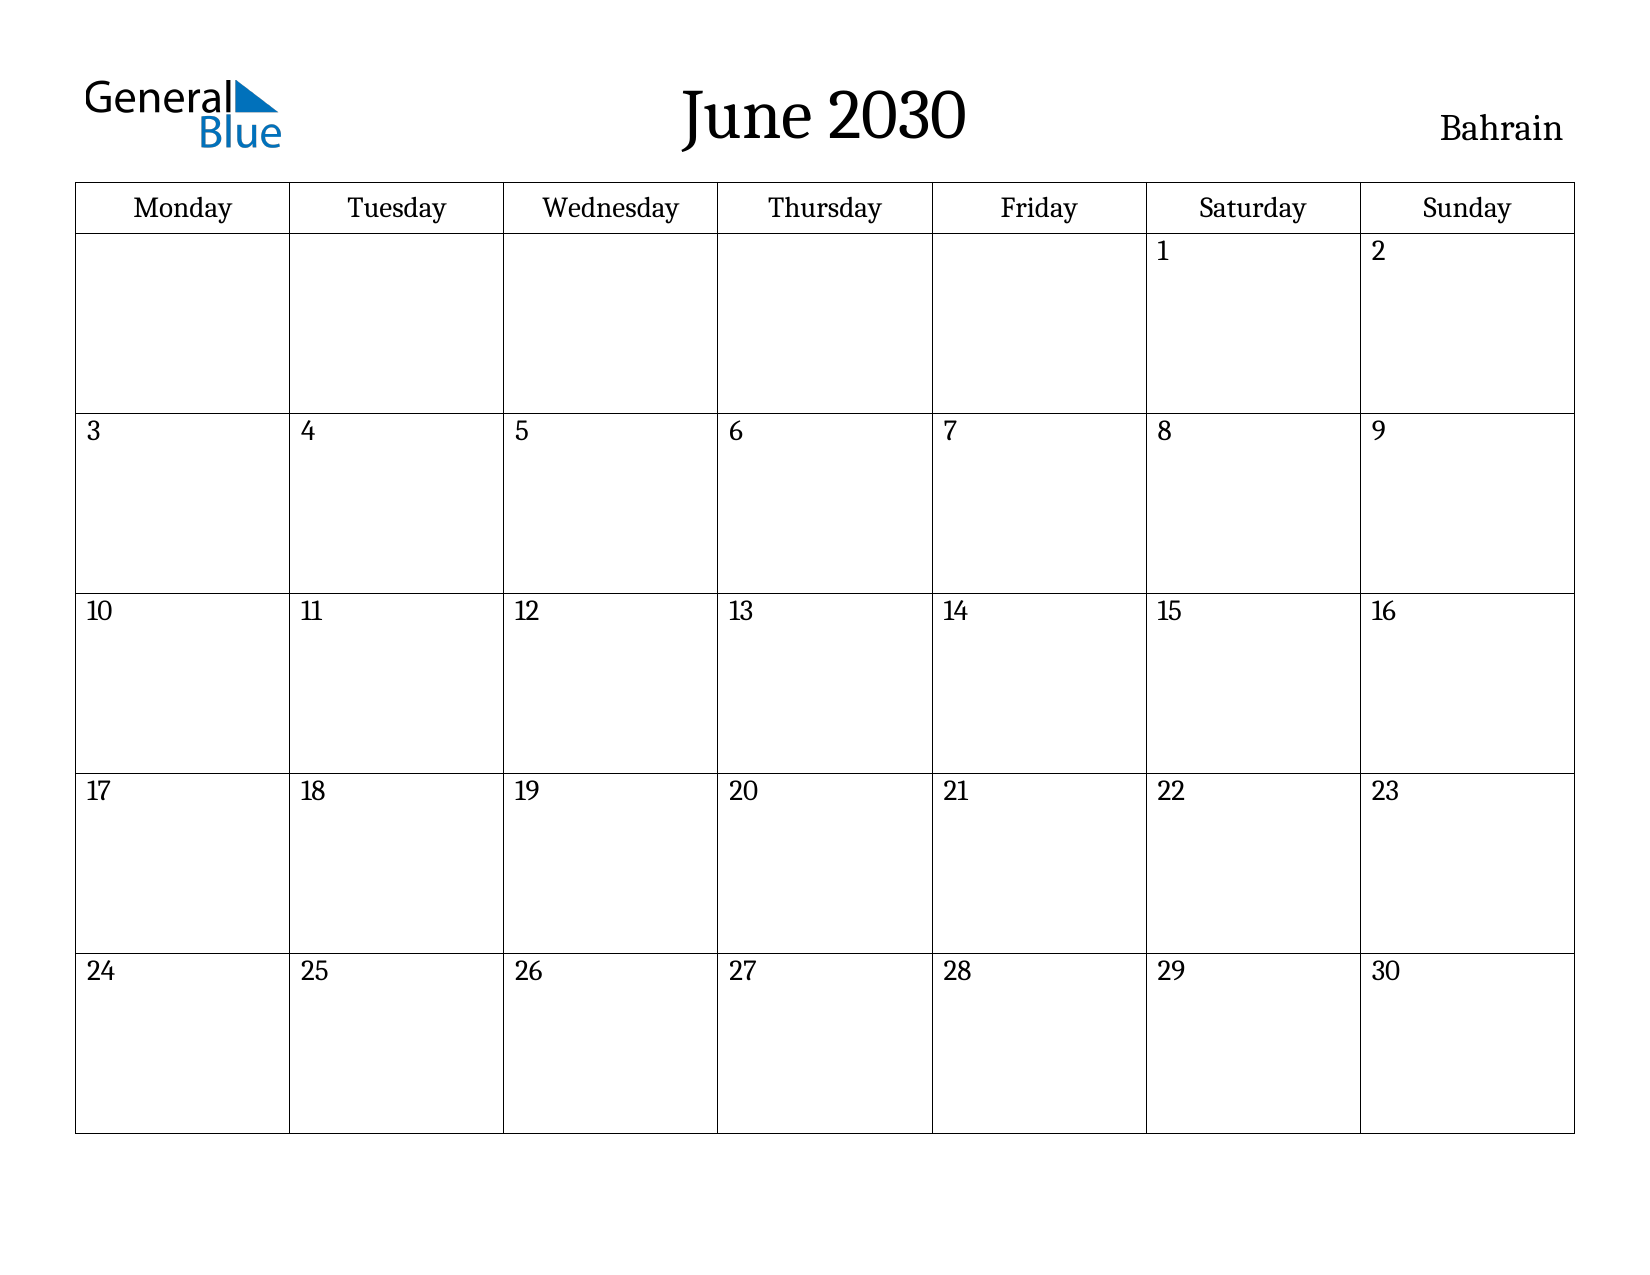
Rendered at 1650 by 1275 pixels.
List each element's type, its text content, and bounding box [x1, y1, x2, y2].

table_cell [504, 808, 717, 953]
table_cell 24 [76, 954, 289, 987]
table_cell [290, 234, 503, 267]
table_cell [933, 448, 1146, 593]
table_cell 17 [76, 774, 289, 807]
table_cell 26 [504, 954, 717, 987]
table_cell 29 [1147, 954, 1360, 987]
table_cell [1147, 267, 1360, 413]
table_cell Wednesday [504, 183, 717, 233]
table_cell 20 [718, 774, 932, 807]
table_cell 2 [1361, 234, 1574, 267]
table_cell 12 [504, 594, 717, 627]
table_cell [718, 448, 932, 593]
table_cell [718, 267, 932, 413]
table_cell [76, 808, 289, 953]
table_cell 21 [933, 774, 1146, 807]
table_cell 27 [718, 954, 932, 987]
table_cell [1361, 448, 1574, 593]
table_cell [933, 267, 1146, 413]
table_cell [1147, 627, 1360, 773]
table_cell [290, 988, 503, 1133]
table_cell [933, 234, 1146, 267]
table_cell [1147, 448, 1360, 593]
table_cell [76, 267, 289, 413]
table_cell Friday [933, 183, 1146, 233]
table_cell [718, 234, 932, 267]
table_cell [1147, 988, 1360, 1133]
table_cell [1361, 267, 1574, 413]
table_cell [1361, 988, 1574, 1133]
table_cell 28 [933, 954, 1146, 987]
table_cell 9 [1361, 414, 1574, 447]
table_header Bahrain [1146, 75, 1574, 182]
table_cell [504, 448, 717, 593]
table_cell [504, 627, 717, 773]
table_cell Tuesday [290, 183, 503, 233]
table_cell [504, 267, 717, 413]
table_cell Thursday [718, 183, 932, 233]
table_cell 5 [504, 414, 717, 447]
table_cell [76, 234, 289, 267]
table_cell Sunday [1361, 183, 1574, 233]
table_cell [1361, 627, 1574, 773]
table_cell 16 [1361, 594, 1574, 627]
table_cell 11 [290, 594, 503, 627]
table_cell [1361, 808, 1574, 953]
table_cell 10 [76, 594, 289, 627]
table_cell [718, 988, 932, 1133]
table_cell [76, 448, 289, 593]
table_cell 18 [290, 774, 503, 807]
table_cell 7 [933, 414, 1146, 447]
table_cell [933, 988, 1146, 1133]
table_cell [718, 808, 932, 953]
table_cell [290, 267, 503, 413]
table_cell 3 [76, 414, 289, 447]
table_cell 4 [290, 414, 503, 447]
table_cell [504, 988, 717, 1133]
picture [86, 80, 281, 148]
table_cell Monday [76, 183, 289, 233]
table_header [76, 75, 503, 182]
table_cell 23 [1361, 774, 1574, 807]
table_cell 25 [290, 954, 503, 987]
table_cell 13 [718, 594, 932, 627]
table_cell 19 [504, 774, 717, 807]
table_cell [1147, 808, 1360, 953]
table_cell 15 [1147, 594, 1360, 627]
table_cell 30 [1361, 954, 1574, 987]
table_cell [933, 808, 1146, 953]
table_header June 2030 [504, 75, 1146, 182]
table_cell 22 [1147, 774, 1360, 807]
table_cell 8 [1147, 414, 1360, 447]
table_cell 1 [1147, 234, 1360, 267]
table_cell [290, 627, 503, 773]
table_cell 14 [933, 594, 1146, 627]
table_cell [933, 627, 1146, 773]
table_cell [290, 448, 503, 593]
table_cell 6 [718, 414, 932, 447]
table_cell Saturday [1147, 183, 1360, 233]
table_cell [76, 988, 289, 1133]
table_cell [76, 627, 289, 773]
table_cell [504, 234, 717, 267]
table_cell [290, 808, 503, 953]
table_cell [718, 627, 932, 773]
